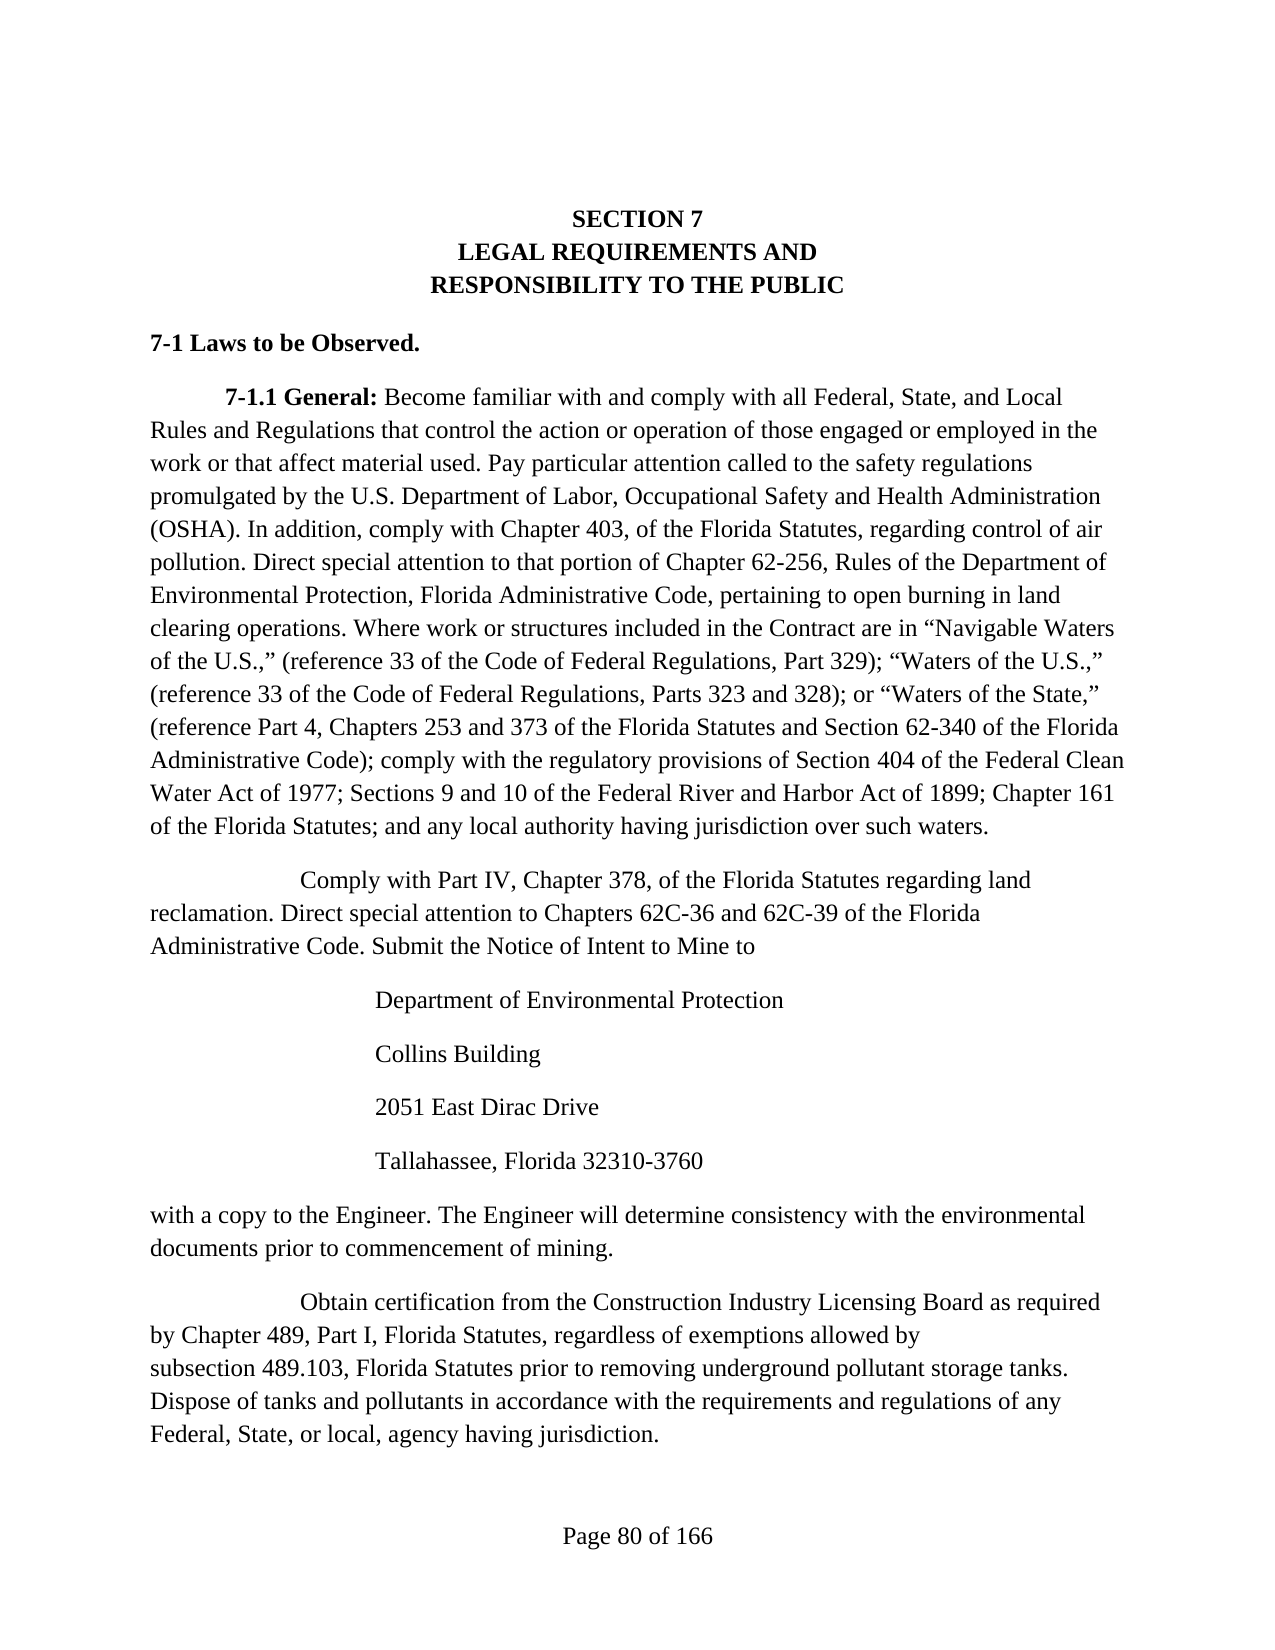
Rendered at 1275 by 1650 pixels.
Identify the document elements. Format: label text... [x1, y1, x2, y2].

text Department of Environmental Protection [150, 985, 1125, 1013]
text Obtain certification from the Construction Industry Licensing Board as required by Chapter 489, Part I, Florida Statutes, regardless of exemptions allowed by subsection 489.103, Florida Statutes prior to removing underground pollutant storage tanks. Dispose of tanks and pollutants in accordance with the requirements and regulations of any Federal, State, or local, agency having jurisdiction. [150, 1287, 1125, 1448]
text 7-1.1 General: Become familiar with and comply with all Federal, State, and Local Rules and Regulations that control the action or operation of those engaged or employed in the work or that affect material used. Pay particular attention called to the safety regulations promulgated by the U.S. Department of Labor, Occupational Safety and Health Administration (OSHA). In addition, comply with Chapter 403, of the Florida Statutes, regarding control of air pollution. Direct special attention to that portion of Chapter 62-256, Rules of the Department of Environmental Protection, Florida Administrative Code, pertaining to open burning in land clearing operations. Where work or structures included in the Contract are in “Navigable Waters of the U.S.,” (reference 33 of the Code of Federal Regulations, Part 329); “Waters of the U.S.,” (reference 33 of the Code of Federal Regulations, Parts 323 and 328); or “Waters of the State,” (reference Part 4, Chapters 253 and 373 of the Florida Statutes and Section 62-340 of the Florida Administrative Code); comply with the regulatory provisions of Section 404 of the Federal Clean Water Act of 1977; Sections 9 and 10 of the Federal River and Harbor Act of 1899; Chapter 161 of the Florida Statutes; and any local authority having jurisdiction over such waters. [150, 382, 1125, 840]
text 7-1 Laws to be Observed. [150, 328, 1125, 357]
text , 32310-3760 [150, 1146, 1125, 1175]
text with a copy to the Engineer. The Engineer will determine consistency with the environmental documents prior to commencement of mining. [150, 1200, 1125, 1262]
text Comply with Part IV, Chapter 378, of the Florida Statutes regarding land reclamation. Direct special attention to Chapters 62C-36 and 62C-39 of the Florida Administrative Code. Submit the Notice of Intent to Mine to [150, 865, 1125, 960]
subtitle SECTION 7 LEGAL REQUIREMENTS AND RESPONSIBILITY TO THE PUBLIC [150, 204, 1125, 299]
